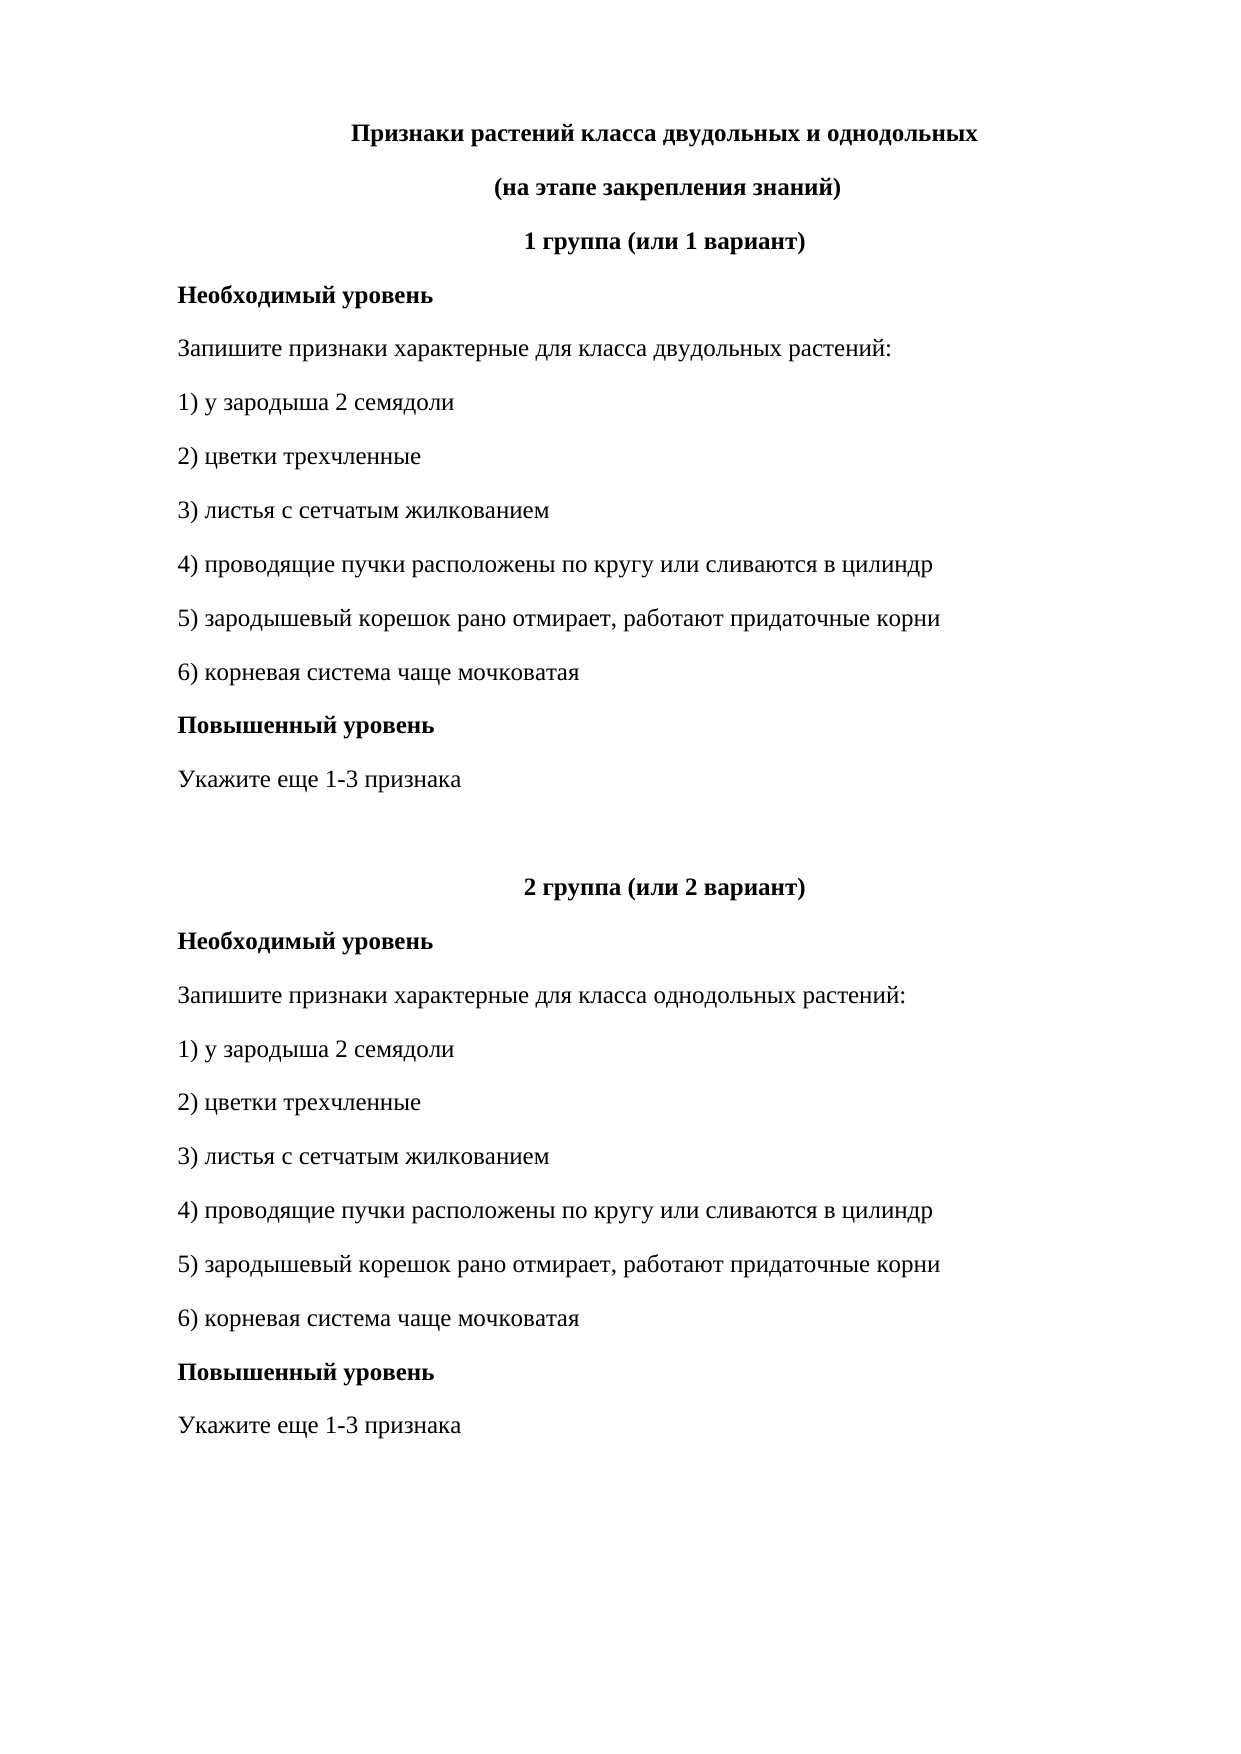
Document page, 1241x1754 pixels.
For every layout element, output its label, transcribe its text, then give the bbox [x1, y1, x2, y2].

text 4) проводящие пучки расположены по кругу или сливаются в цилиндр [177, 549, 1152, 578]
text 1) у зародыша 2 семядоли [177, 387, 1152, 416]
text 6) корневая система чаще мочковатая [177, 657, 1152, 685]
text Запишите признаки характерные для класса двудольных растений: [177, 333, 1152, 362]
text 2) цветки трехчленные [177, 1087, 1152, 1116]
text 2) цветки трехчленные [177, 441, 1152, 470]
text 5) зародышевый корешок рано отмирает, работают придаточные корни [177, 1249, 1152, 1278]
text 5) зародышевый корешок рано отмирает, работают придаточные корни [177, 603, 1152, 632]
text 2 группа (или 2 вариант) [177, 872, 1152, 901]
text Необходимый уровень [177, 926, 1152, 955]
text 1) у зародыша 2 семядоли [177, 1034, 1152, 1062]
text Признаки растений класса двудольных и однодольных [177, 118, 1152, 147]
text (на этапе закрепления знаний) [177, 172, 1152, 201]
text 4) проводящие пучки расположены по кругу или сливаются в цилиндр [177, 1195, 1152, 1224]
text Повышенный уровень [177, 1357, 1152, 1386]
text 3) листья с сетчатым жилкованием [177, 1141, 1152, 1170]
text Укажите еще 1-3 признака [177, 764, 1152, 793]
text Повышенный уровень [177, 711, 1152, 739]
text Запишите признаки характерные для класса однодольных растений: [177, 980, 1152, 1008]
text Укажите еще 1-3 признака [177, 1411, 1152, 1439]
text 6) корневая система чаще мочковатая [177, 1303, 1152, 1332]
text Необходимый уровень [177, 280, 1152, 308]
text 1 группа (или 1 вариант) [177, 226, 1152, 254]
text 3) листья с сетчатым жилкованием [177, 495, 1152, 524]
